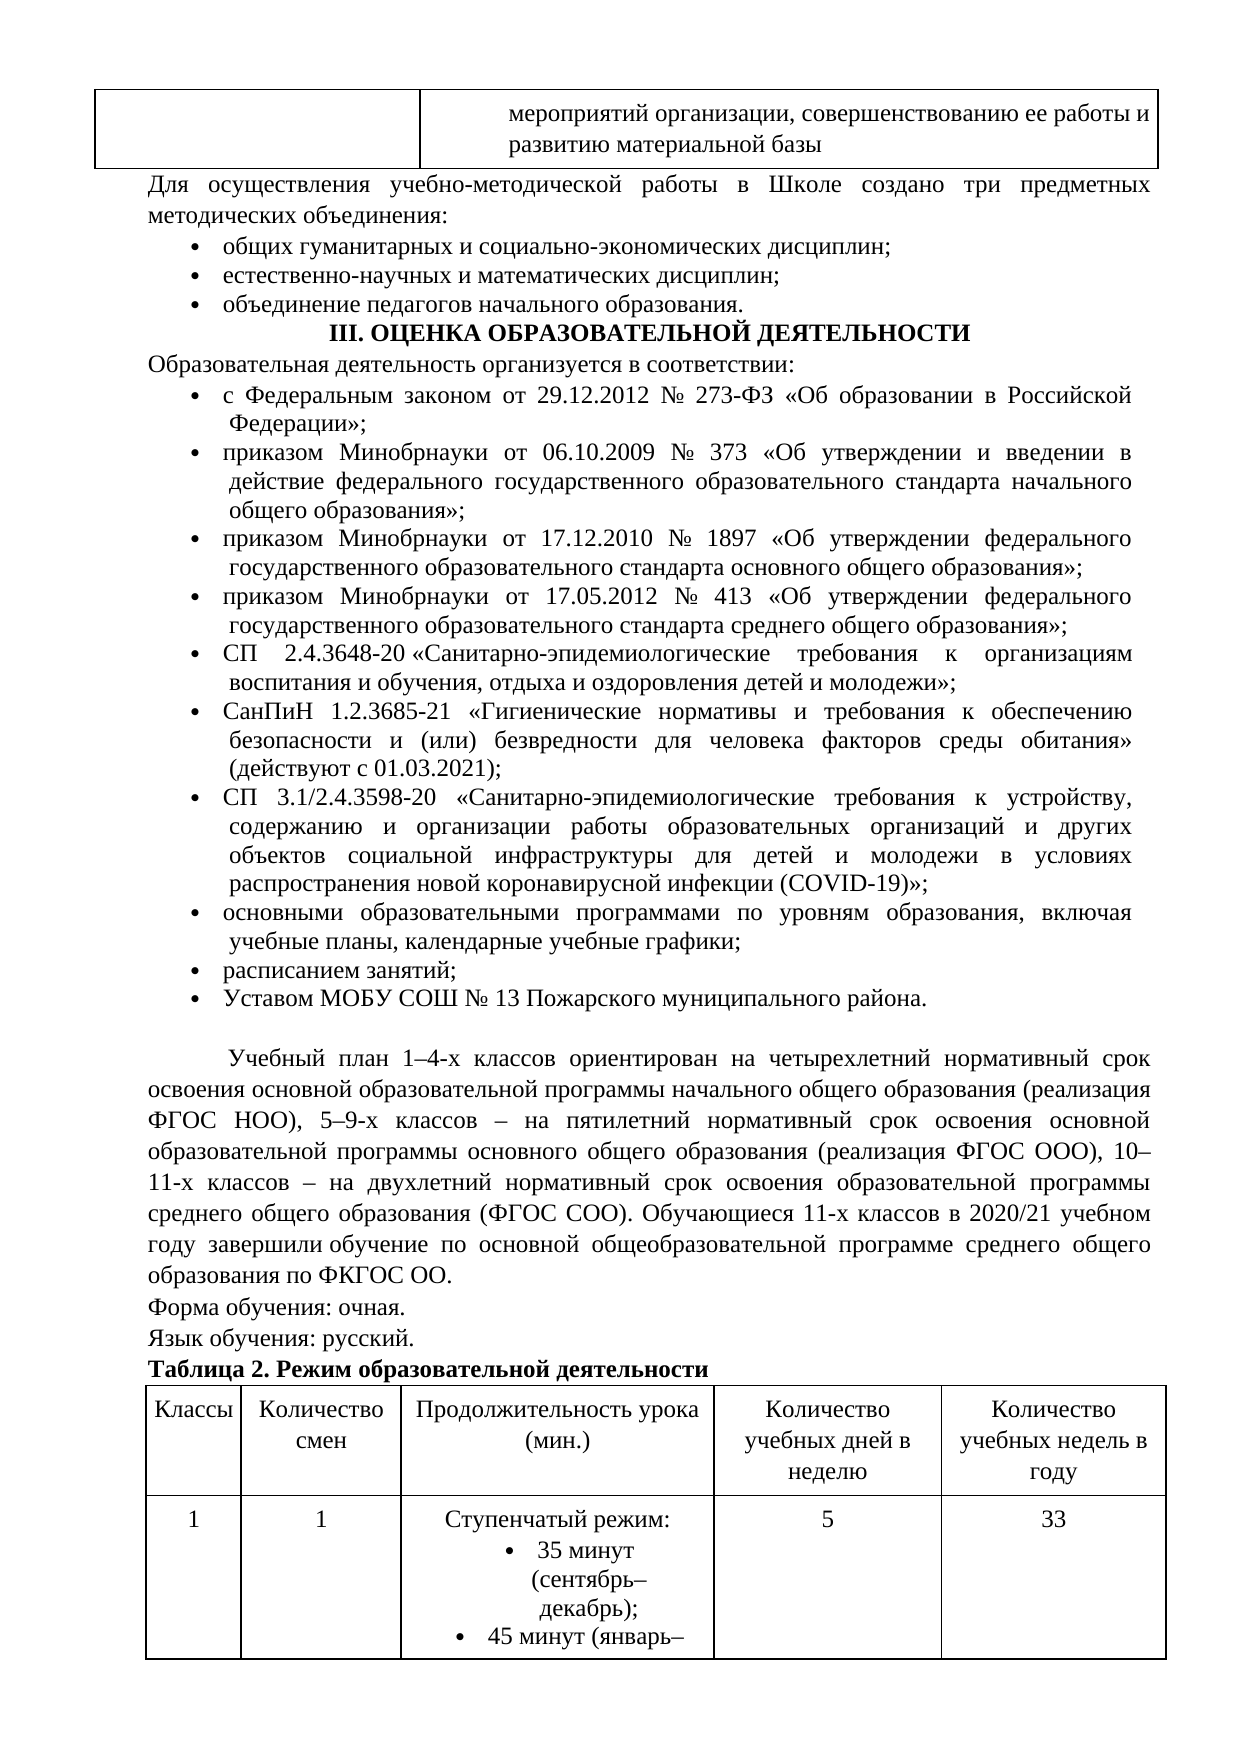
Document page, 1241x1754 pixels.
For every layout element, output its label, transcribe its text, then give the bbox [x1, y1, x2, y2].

list естественно-научных и математических дисциплин; [191, 260, 1133, 289]
list общих гуманитарных и социально-экономических дисциплин; [191, 231, 1133, 260]
list Уставом МОБУ СОШ № 13 Пожарского муниципального района. [191, 983, 1133, 1012]
table_header Классы [147, 1386, 240, 1495]
table_cell 1 [242, 1496, 400, 1658]
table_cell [402, 1496, 713, 1658]
list основными образовательными программами по уровням образования, включая учебные планы, календарные учебные графики; [191, 897, 1133, 955]
table_cell 33 [942, 1496, 1165, 1658]
list СП 2.4.3648-20 «Санитарно-эпидемиологические требования к организациям воспитания и обучения, отдыха и оздоровления детей и молодежи»; [191, 638, 1133, 696]
list объединение педагогов начального образования. [191, 289, 1133, 318]
text Язык обучения: русский. [148, 1323, 1152, 1351]
list СП 3.1/2.4.3598-20 «Санитарно-эпидемиологические требования к устройству, содержанию и организации работы образовательных организаций и других объектов социальной инфраструктуры для детей и молодежи в условиях распространения новой коронавирусной инфекции (COVID-19)»; [191, 782, 1133, 897]
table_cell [421, 90, 1157, 168]
text Таблица 2. Режим образовательной деятельности [148, 1354, 1152, 1382]
table_header Количество смен [242, 1386, 400, 1495]
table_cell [96, 90, 419, 168]
text III. ОЦЕНКА ОБРАЗОВАТЕЛЬНОЙ ДЕЯТЕЛЬНОСТИ [148, 318, 1152, 346]
table_cell 1 [147, 1496, 240, 1658]
table_header Продолжительность урока (мин.) [402, 1386, 713, 1495]
text Учебный план 1–4-х классов ориентирован на четырехлетний нормативный срок освоения основной образовательной программы начального общего образования (реализация ФГОС НОО), 5–9-х классов – на пятилетний нормативный срок освоения основной образовательной программы основного общего образования (реализация ФГОС ООО), 10–11-х классов – на двухлетний нормативный срок освоения образовательной программы среднего общего образования (ФГОС СОО). Обучающиеся 11-х классов в 2020/21 учебном году завершили обучение по основной общеобразовательной программе среднего общего образования по ФКГОС ОО. [148, 1043, 1152, 1289]
text Форма обучения: очная. [148, 1292, 1152, 1320]
text Для осуществления учебно-методической работы в Школе создано три предметных методических объединения: [148, 169, 1152, 229]
list приказом Минобрнауки от 06.10.2009 № 373 «Об утверждении и введении в действие федерального государственного образовательного стандарта начального общего образования»; [191, 437, 1133, 523]
list приказом Минобрнауки от 17.12.2010 № 1897 «Об утверждении федерального государственного образовательного стандарта основного общего образования»; [191, 523, 1133, 581]
list расписанием занятий; [191, 955, 1133, 983]
list приказом Минобрнауки от 17.05.2012 № 413 «Об утверждении федерального государственного образовательного стандарта среднего общего образования»; [191, 581, 1133, 638]
table_header Количество учебных недель в году [942, 1386, 1165, 1495]
table_cell 5 [715, 1496, 941, 1658]
list с Федеральным законом от 29.12.2012 № 273-ФЗ «Об образовании в Российской Федерации»; [191, 380, 1133, 437]
list СанПиН 1.2.3685-21 «Гигиенические нормативы и требования к обеспечению безопасности и (или) безвредности для человека факторов среды обитания» (действуют с 01.03.2021); [191, 696, 1133, 782]
text Образовательная деятельность организуется в соответствии: [148, 349, 1152, 377]
table_header Количество учебных дней в неделю [715, 1386, 941, 1495]
